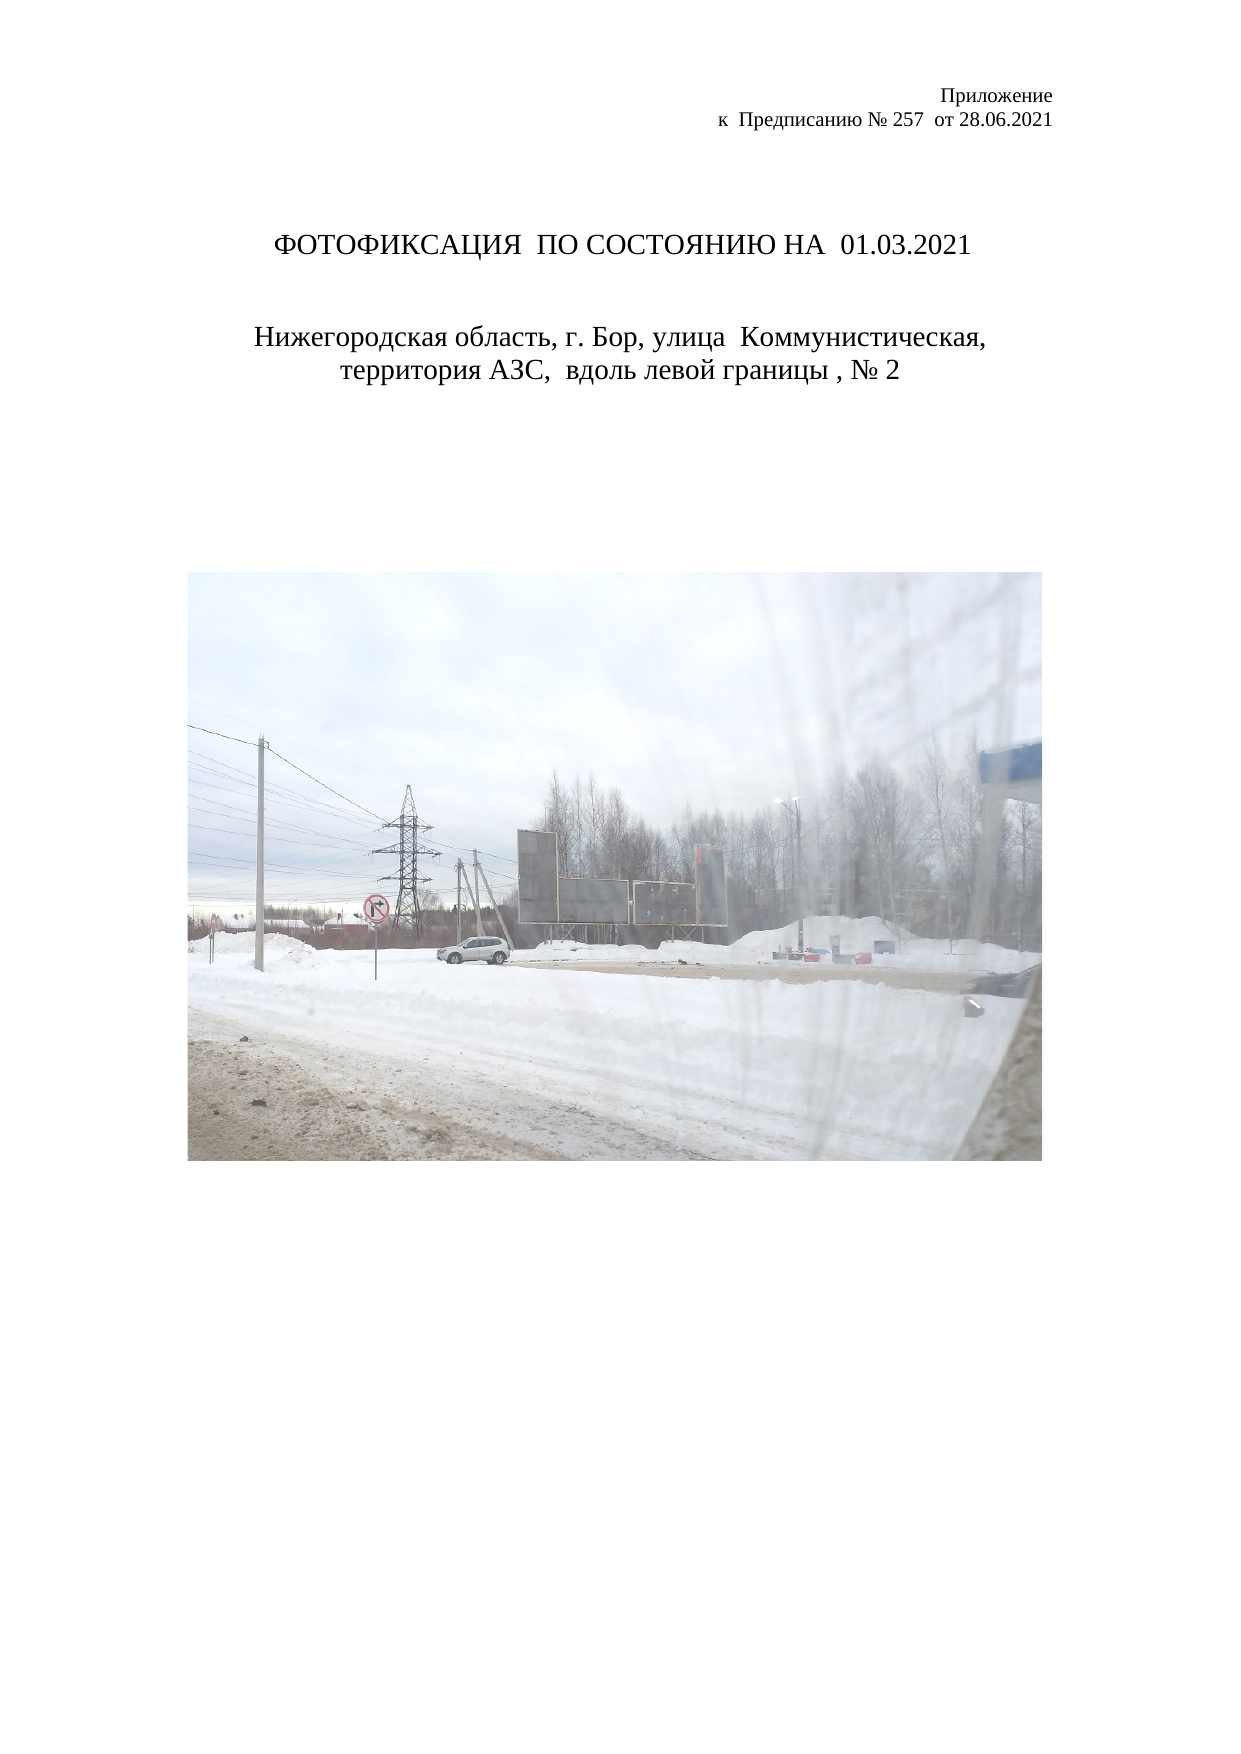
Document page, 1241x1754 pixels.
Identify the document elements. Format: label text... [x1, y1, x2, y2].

text к Предписанию № 257 от 28.06.2021 [187, 107, 1053, 131]
text Приложение [187, 83, 1053, 107]
text Нижегородская область, г. Бор, улица Коммунистическая, территория АЗС, вдоль левой границы , № 2 [187, 319, 1053, 386]
text ФОТОФИКСАЦИЯ ПО СОСТОЯНИЮ НА 01.03.2021 [187, 227, 1053, 261]
